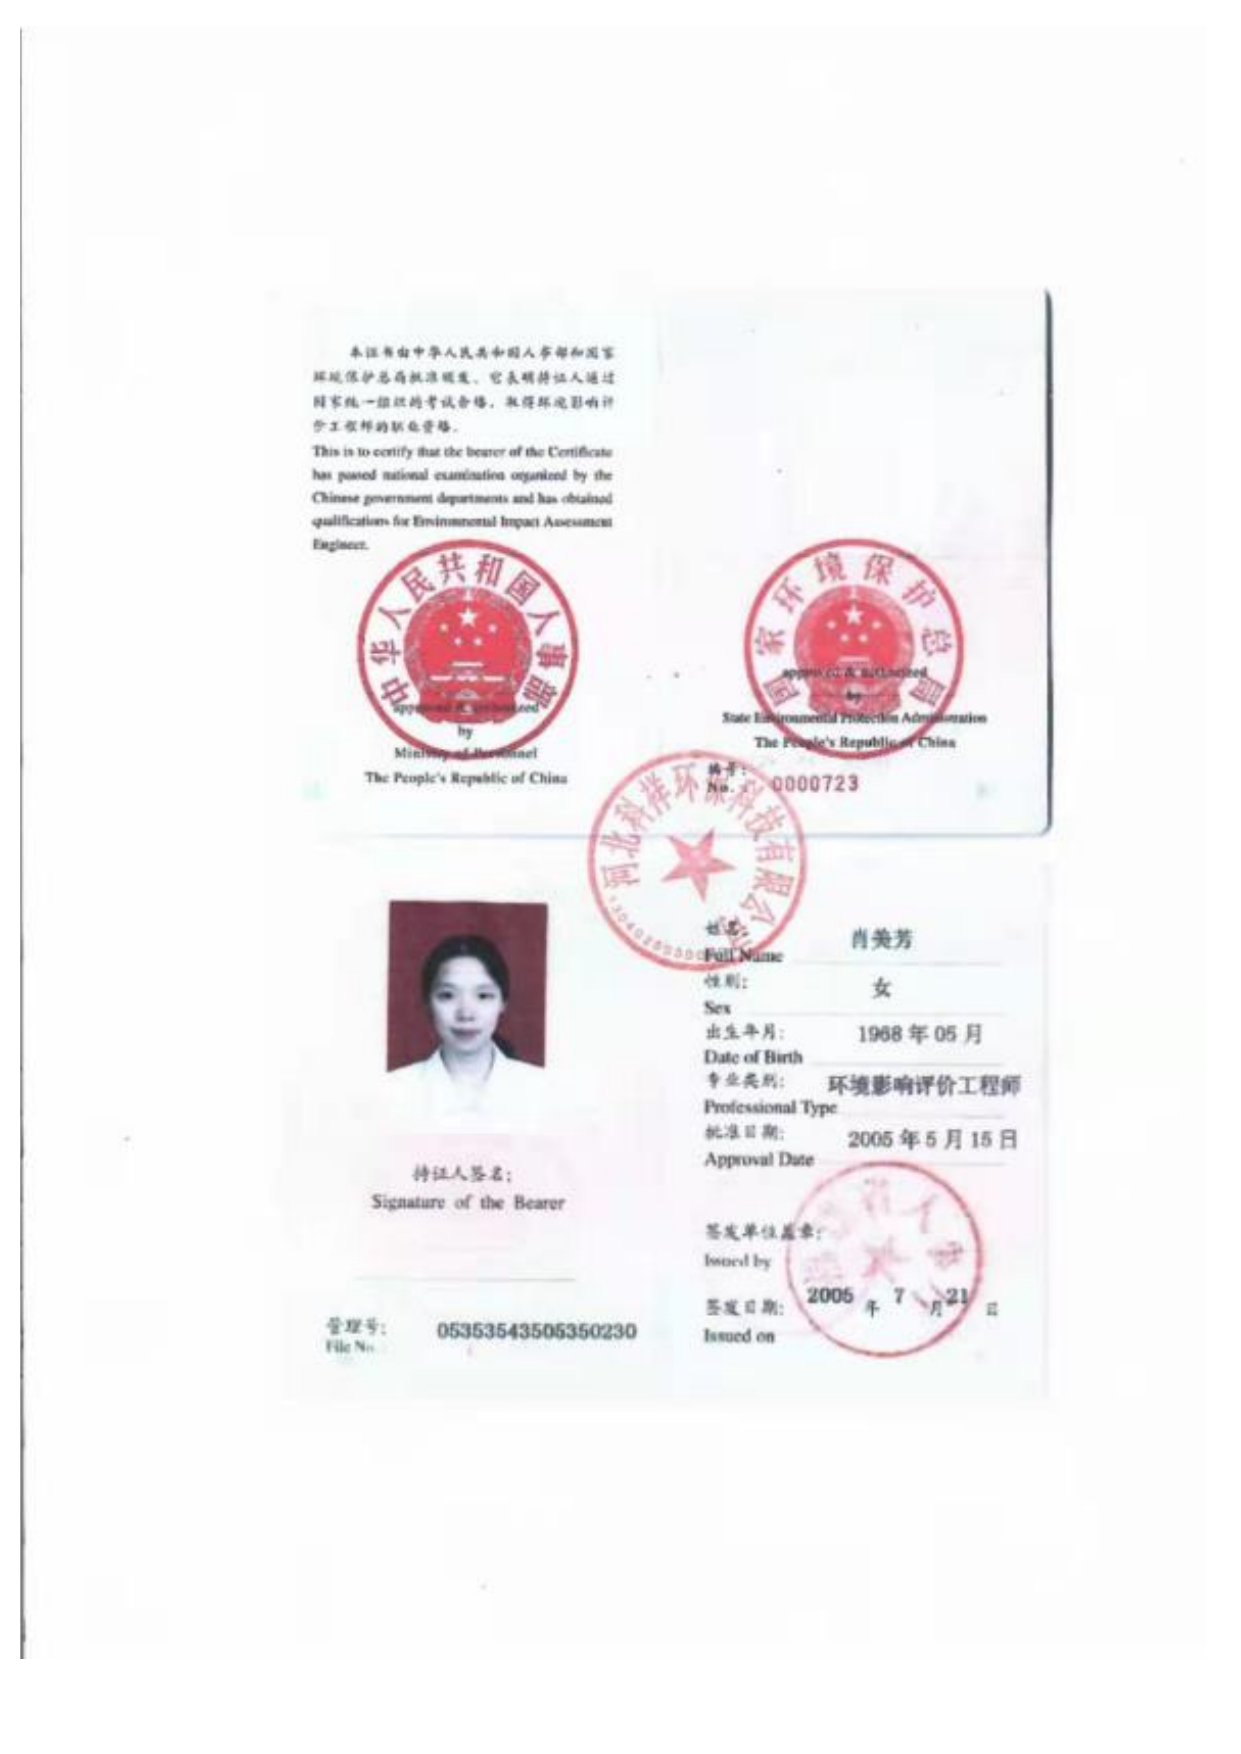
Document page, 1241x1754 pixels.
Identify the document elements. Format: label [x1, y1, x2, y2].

picture [20, 26, 1207, 1659]
